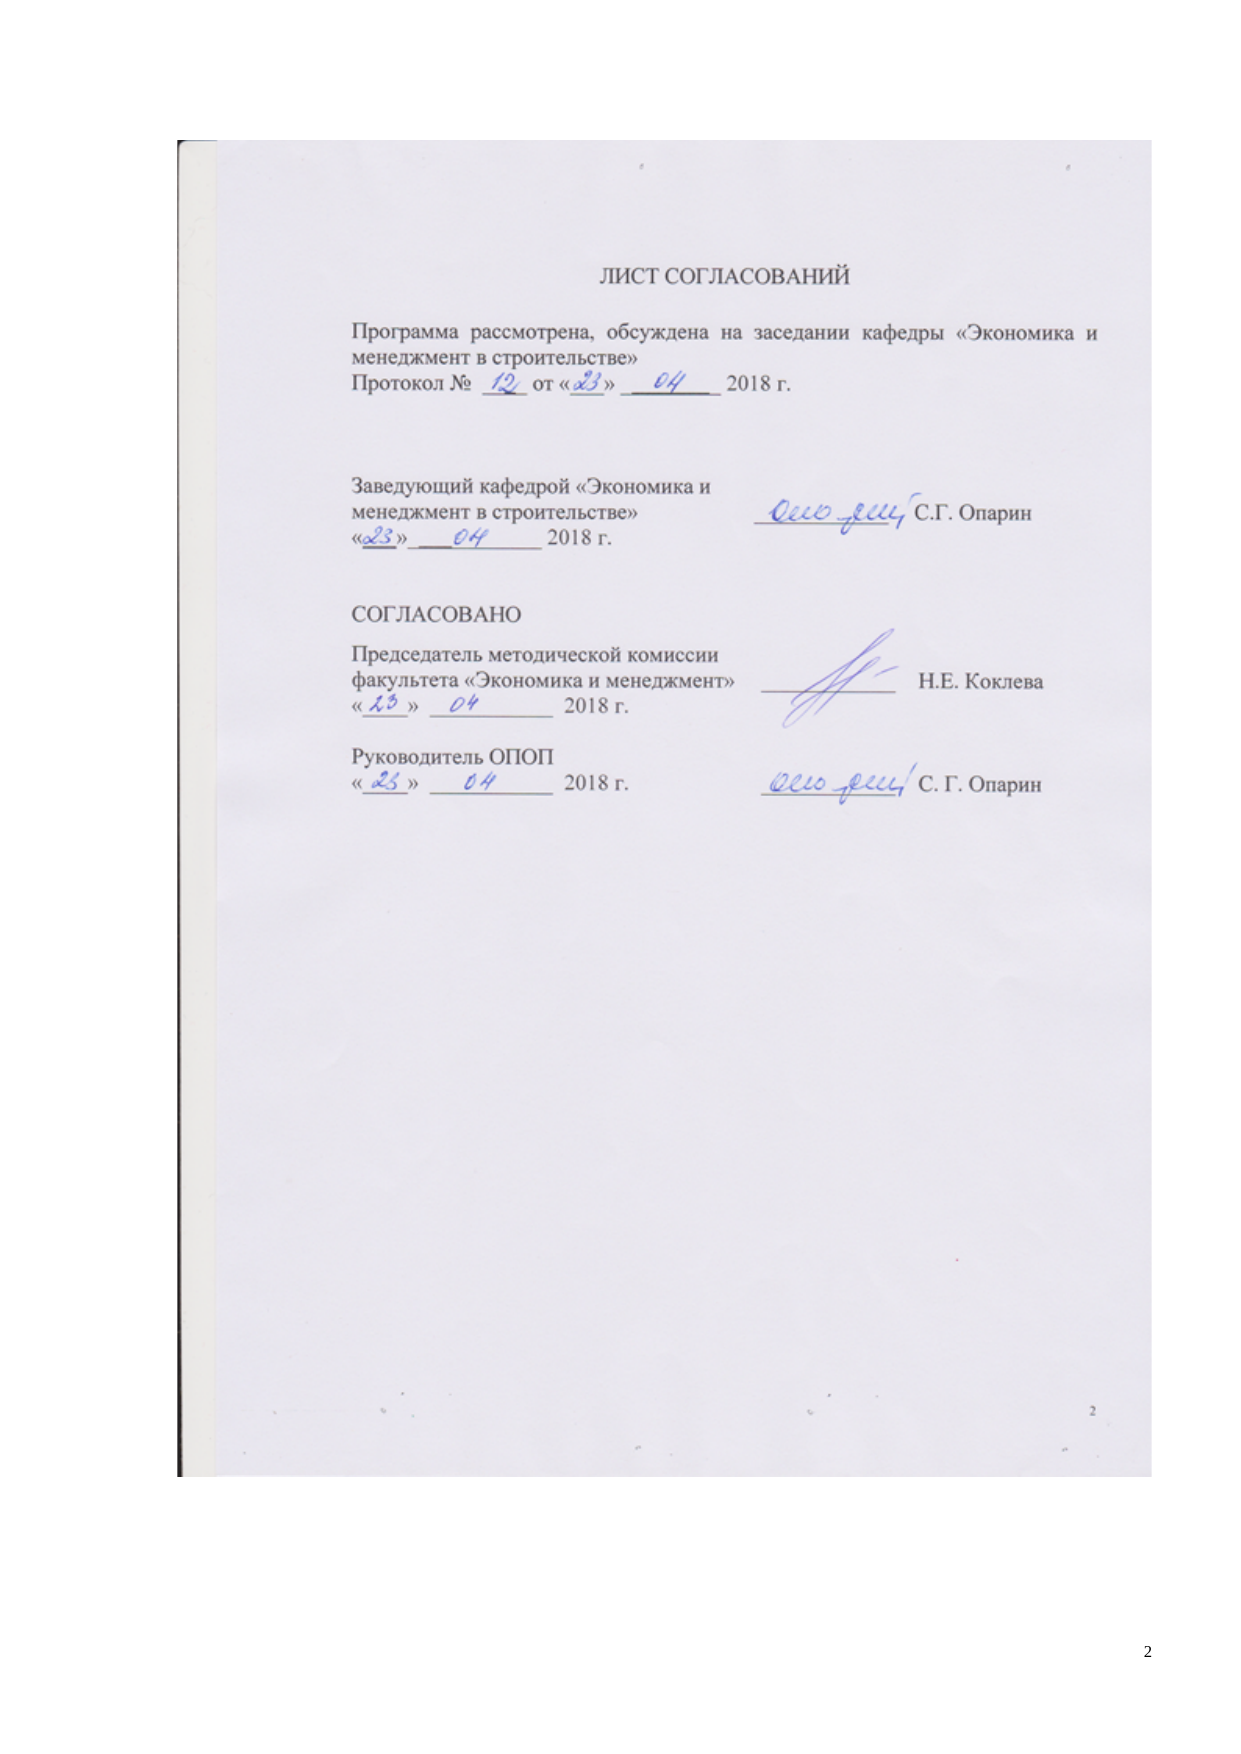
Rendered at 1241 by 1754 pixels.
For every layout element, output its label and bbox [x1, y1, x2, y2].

picture [177, 140, 1152, 1477]
